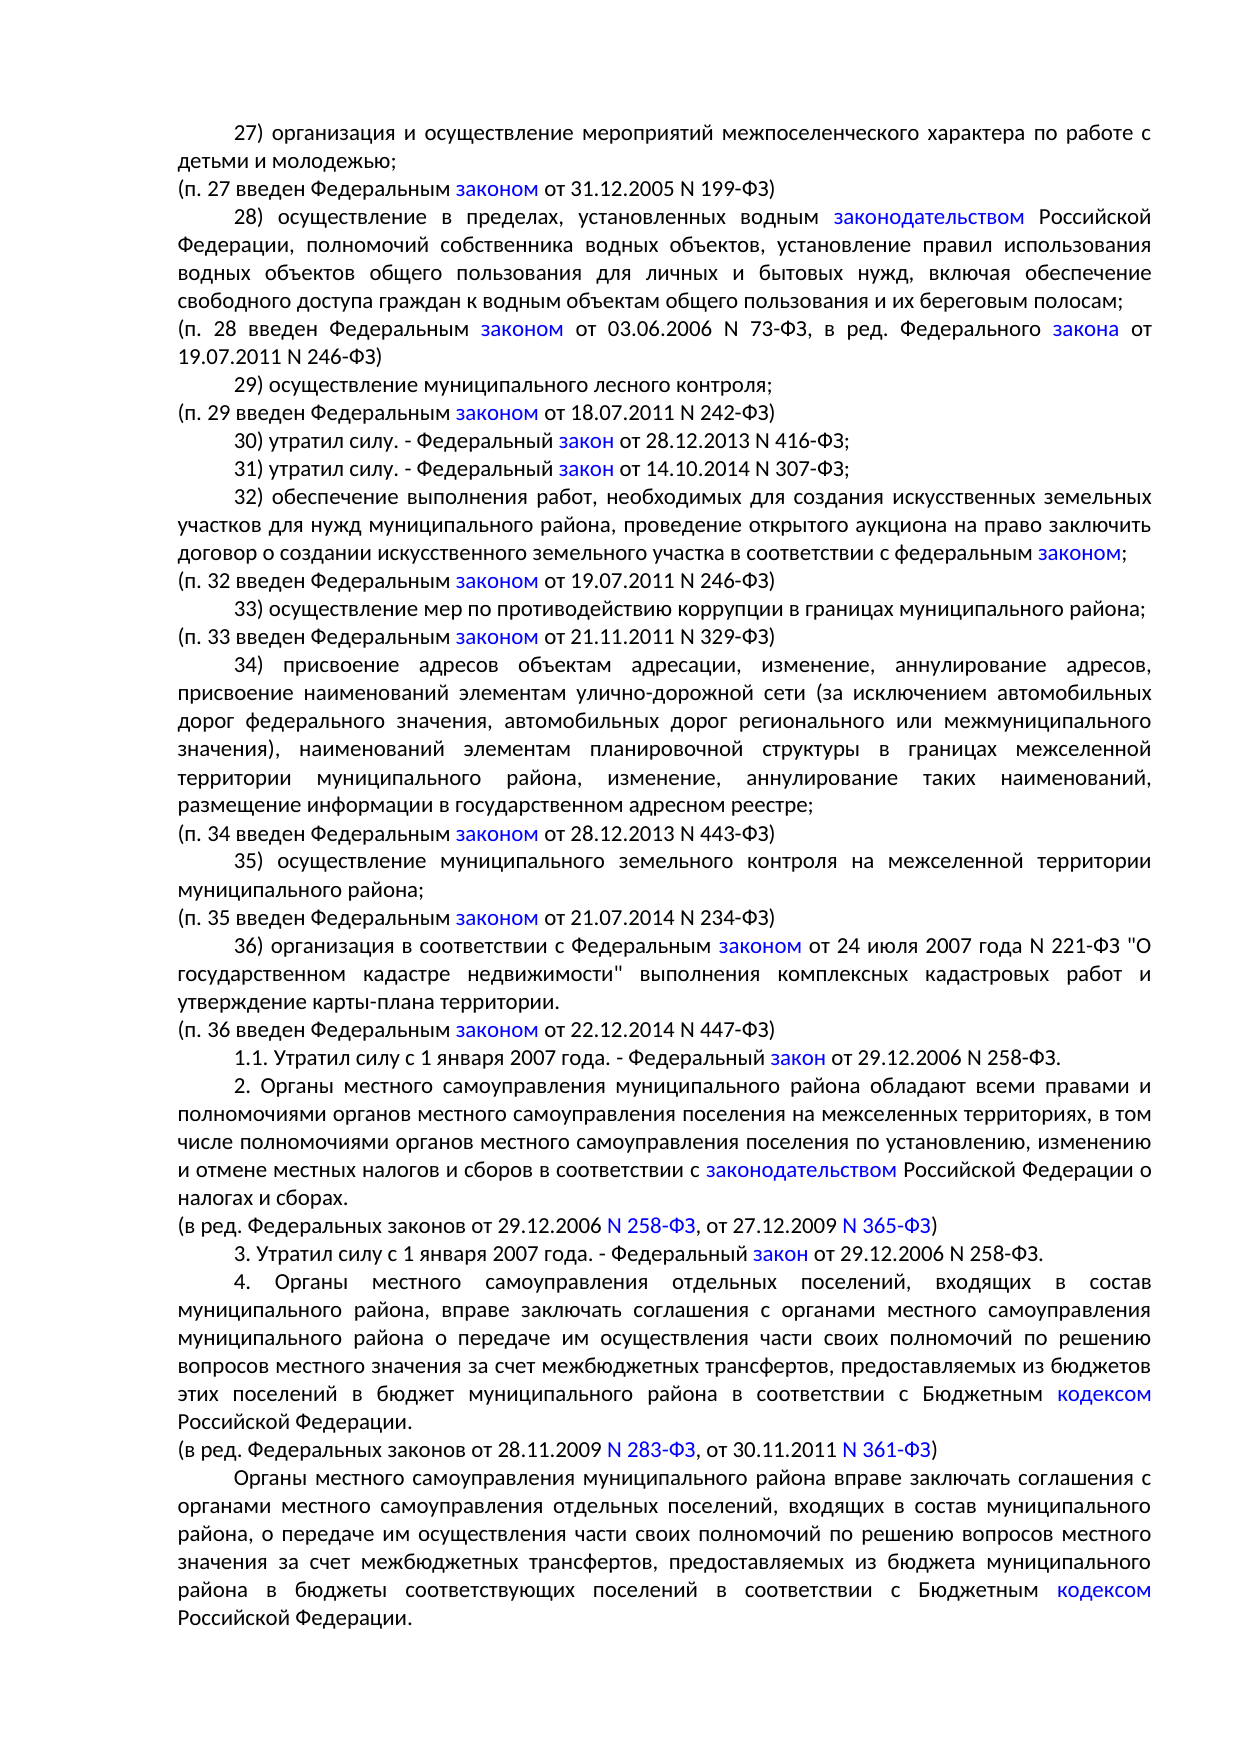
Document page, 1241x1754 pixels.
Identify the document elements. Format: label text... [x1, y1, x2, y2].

text (п. 35 введен Федеральным законом от 21.07.2014 N 234-ФЗ) [177, 903, 1152, 931]
text 1.1. Утратил силу с 1 января 2007 года. - Федеральный закон от 29.12.2006 N 258-ФЗ. [177, 1043, 1152, 1071]
text (п. 32 введен Федеральным законом от 19.07.2011 N 246-ФЗ) [177, 566, 1152, 594]
text (п. 33 введен Федеральным законом от 21.11.2011 N 329-ФЗ) [177, 622, 1152, 651]
text (п. 36 введен Федеральным законом от 22.12.2014 N 447-ФЗ) [177, 1015, 1152, 1043]
text 34) присвоение адресов объектам адресации, изменение, аннулирование адресов, присвоение наименований элементам улично-дорожной сети (за исключением автомобильных дорог федерального значения, автомобильных дорог регионального или межмуниципального значения), наименований элементам планировочной структуры в границах межселенной территории муниципального района, изменение, аннулирование таких наименований, размещение информации в государственном адресном реестре; [177, 651, 1152, 819]
text 33) осуществление мер по противодействию коррупции в границах муниципального района; [177, 594, 1152, 622]
text 2. Органы местного самоуправления муниципального района обладают всеми правами и полномочиями органов местного самоуправления поселения на межселенных территориях, в том числе полномочиями органов местного самоуправления поселения по установлению, изменению и отмене местных налогов и сборов в соответствии с законодательством Российской Федерации о налогах и сборах. [177, 1071, 1152, 1211]
text (п. 28 введен Федеральным законом от 03.06.2006 N 73-ФЗ, в ред. Федерального закона от 19.07.2011 N 246-ФЗ) [177, 314, 1152, 370]
text (п. 29 введен Федеральным законом от 18.07.2011 N 242-ФЗ) [177, 398, 1152, 426]
text 27) организация и осуществление мероприятий межпоселенческого характера по работе с детьми и молодежью; [177, 118, 1152, 174]
text 31) утратил силу. - Федеральный закон от 14.10.2014 N 307-ФЗ; [177, 454, 1152, 482]
text 35) осуществление муниципального земельного контроля на межселенной территории муниципального района; [177, 847, 1152, 903]
text 32) обеспечение выполнения работ, необходимых для создания искусственных земельных участков для нужд муниципального района, проведение открытого аукциона на право заключить договор о создании искусственного земельного участка в соответствии с федеральным законом; [177, 482, 1152, 566]
text (в ред. Федеральных законов от 29.12.2006 N 258-ФЗ, от 27.12.2009 N 365-ФЗ) [177, 1211, 1152, 1239]
text 30) утратил силу. - Федеральный закон от 28.12.2013 N 416-ФЗ; [177, 426, 1152, 454]
text 3. Утратил силу с 1 января 2007 года. - Федеральный закон от 29.12.2006 N 258-ФЗ. [177, 1239, 1152, 1267]
text (п. 34 введен Федеральным законом от 28.12.2013 N 443-ФЗ) [177, 819, 1152, 847]
text Органы местного самоуправления муниципального района вправе заключать соглашения с органами местного самоуправления отдельных поселений, входящих в состав муниципального района, о передаче им осуществления части своих полномочий по решению вопросов местного значения за счет межбюджетных трансфертов, предоставляемых из бюджета муниципального района в бюджеты соответствующих поселений в соответствии с Бюджетным кодексом Российской Федерации. [177, 1463, 1152, 1631]
text 36) организация в соответствии с Федеральным законом от 24 июля 2007 года N 221-ФЗ "О государственном кадастре недвижимости" выполнения комплексных кадастровых работ и утверждение карты-плана территории. [177, 931, 1152, 1015]
text (в ред. Федеральных законов от 28.11.2009 N 283-ФЗ, от 30.11.2011 N 361-ФЗ) [177, 1435, 1152, 1463]
text 29) осуществление муниципального лесного контроля; [177, 370, 1152, 398]
text 4. Органы местного самоуправления отдельных поселений, входящих в состав муниципального района, вправе заключать соглашения с органами местного самоуправления муниципального района о передаче им осуществления части своих полномочий по решению вопросов местного значения за счет межбюджетных трансфертов, предоставляемых из бюджетов этих поселений в бюджет муниципального района в соответствии с Бюджетным кодексом Российской Федерации. [177, 1267, 1152, 1435]
text 28) осуществление в пределах, установленных водным законодательством Российской Федерации, полномочий собственника водных объектов, установление правил использования водных объектов общего пользования для личных и бытовых нужд, включая обеспечение свободного доступа граждан к водным объектам общего пользования и их береговым полосам; [177, 202, 1152, 314]
text (п. 27 введен Федеральным законом от 31.12.2005 N 199-ФЗ) [177, 174, 1152, 202]
